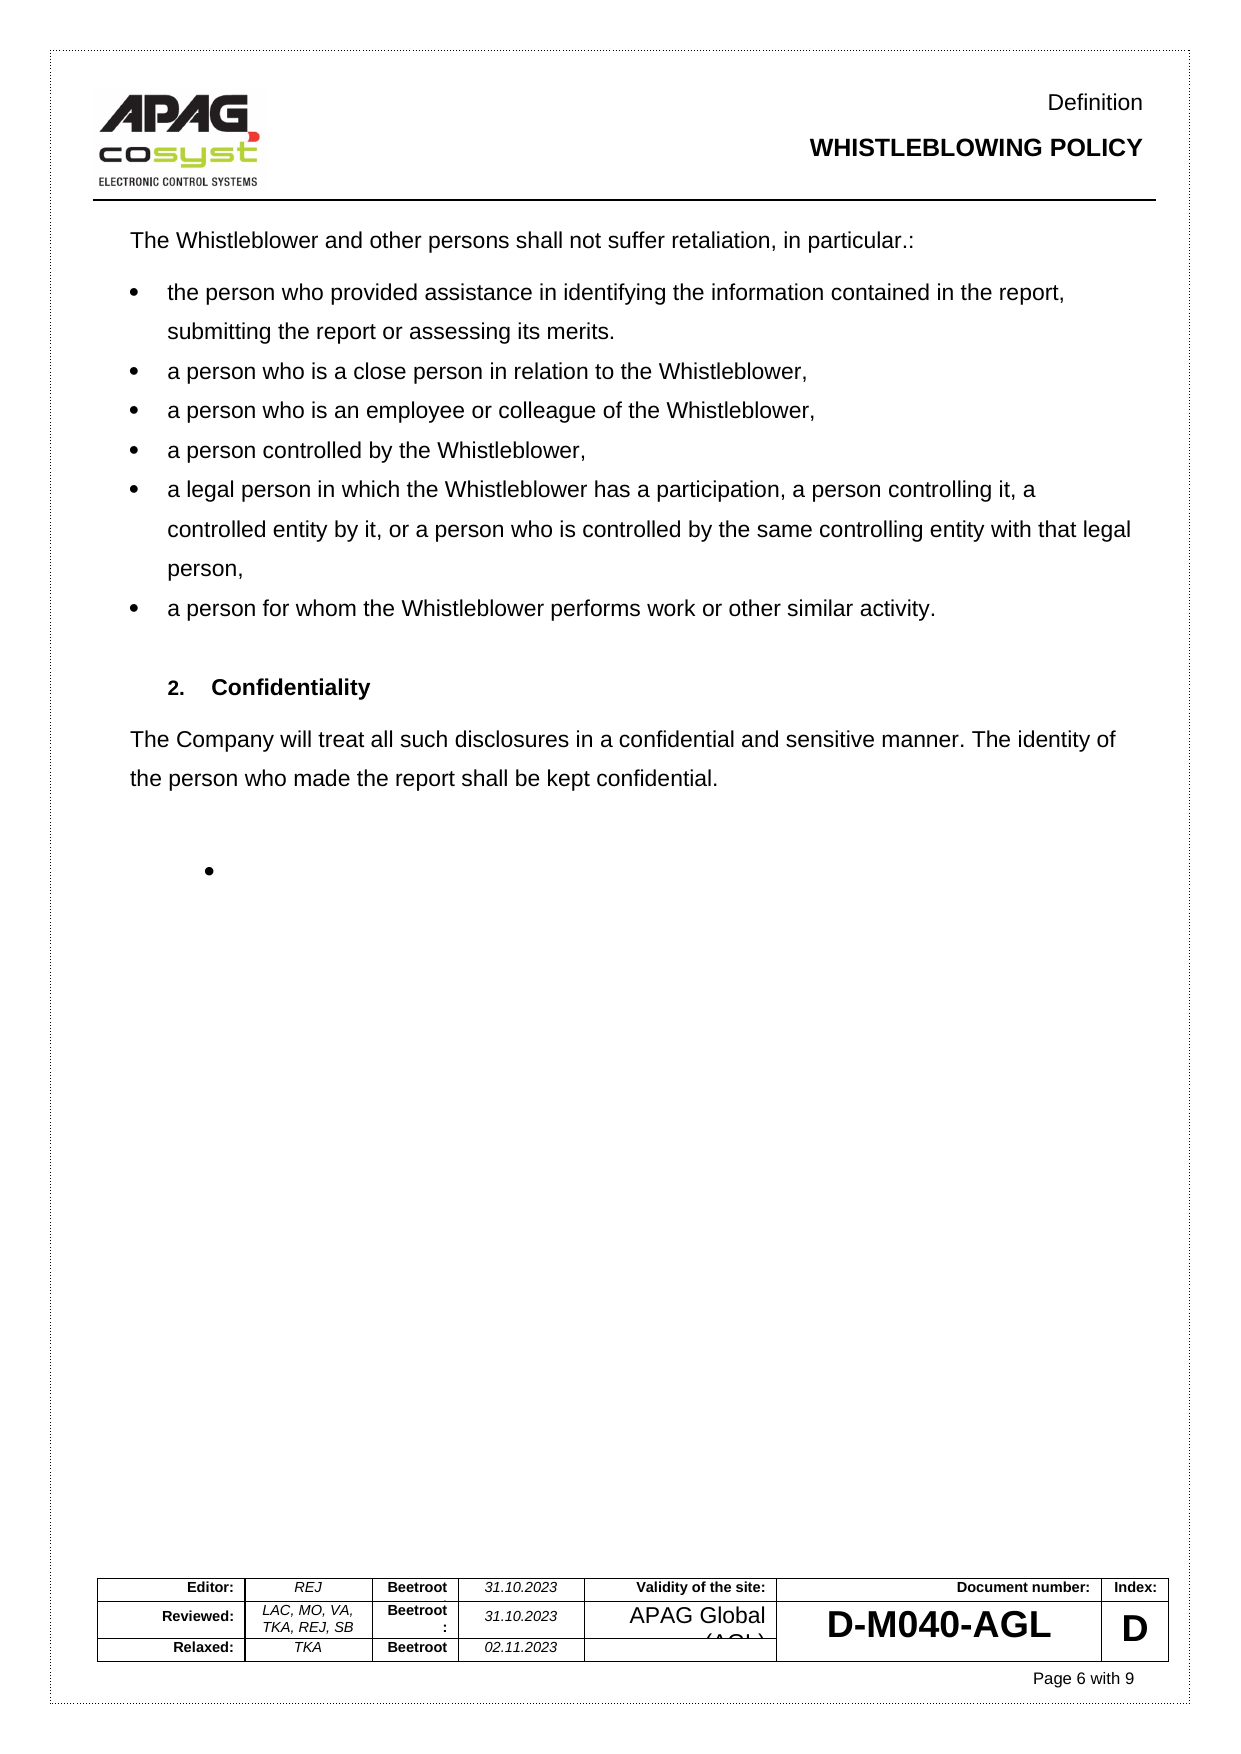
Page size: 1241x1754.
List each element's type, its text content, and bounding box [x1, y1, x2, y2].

list Confidentiality [167, 674, 1134, 700]
list a person who is a close person in relation to the Whistleblower, [130, 358, 1134, 384]
list a person for whom the Whistleblower performs work or other similar activity. [130, 595, 1134, 621]
list a person who is an employee or colleague of the Whistleblower, [130, 397, 1134, 424]
list a person controlled by the Whistleblower, [130, 437, 1134, 463]
text The Whistleblower and other persons shall not suffer retaliation, in particular.: [130, 227, 1134, 253]
list the person who provided assistance in identifying the information contained in the report, submitting the report or assessing its merits. [130, 279, 1134, 345]
picture [94, 88, 266, 191]
text The Company will treat all such disclosures in a confidential and sensitive manner. The identity of the person who made the report shall be kept confidential. [130, 726, 1134, 831]
list a legal person in which the Whistleblower has a participation, a person controlling it, a controlled entity by it, or a person who is controlled by the same controlling entity with that legal person, [130, 476, 1134, 582]
